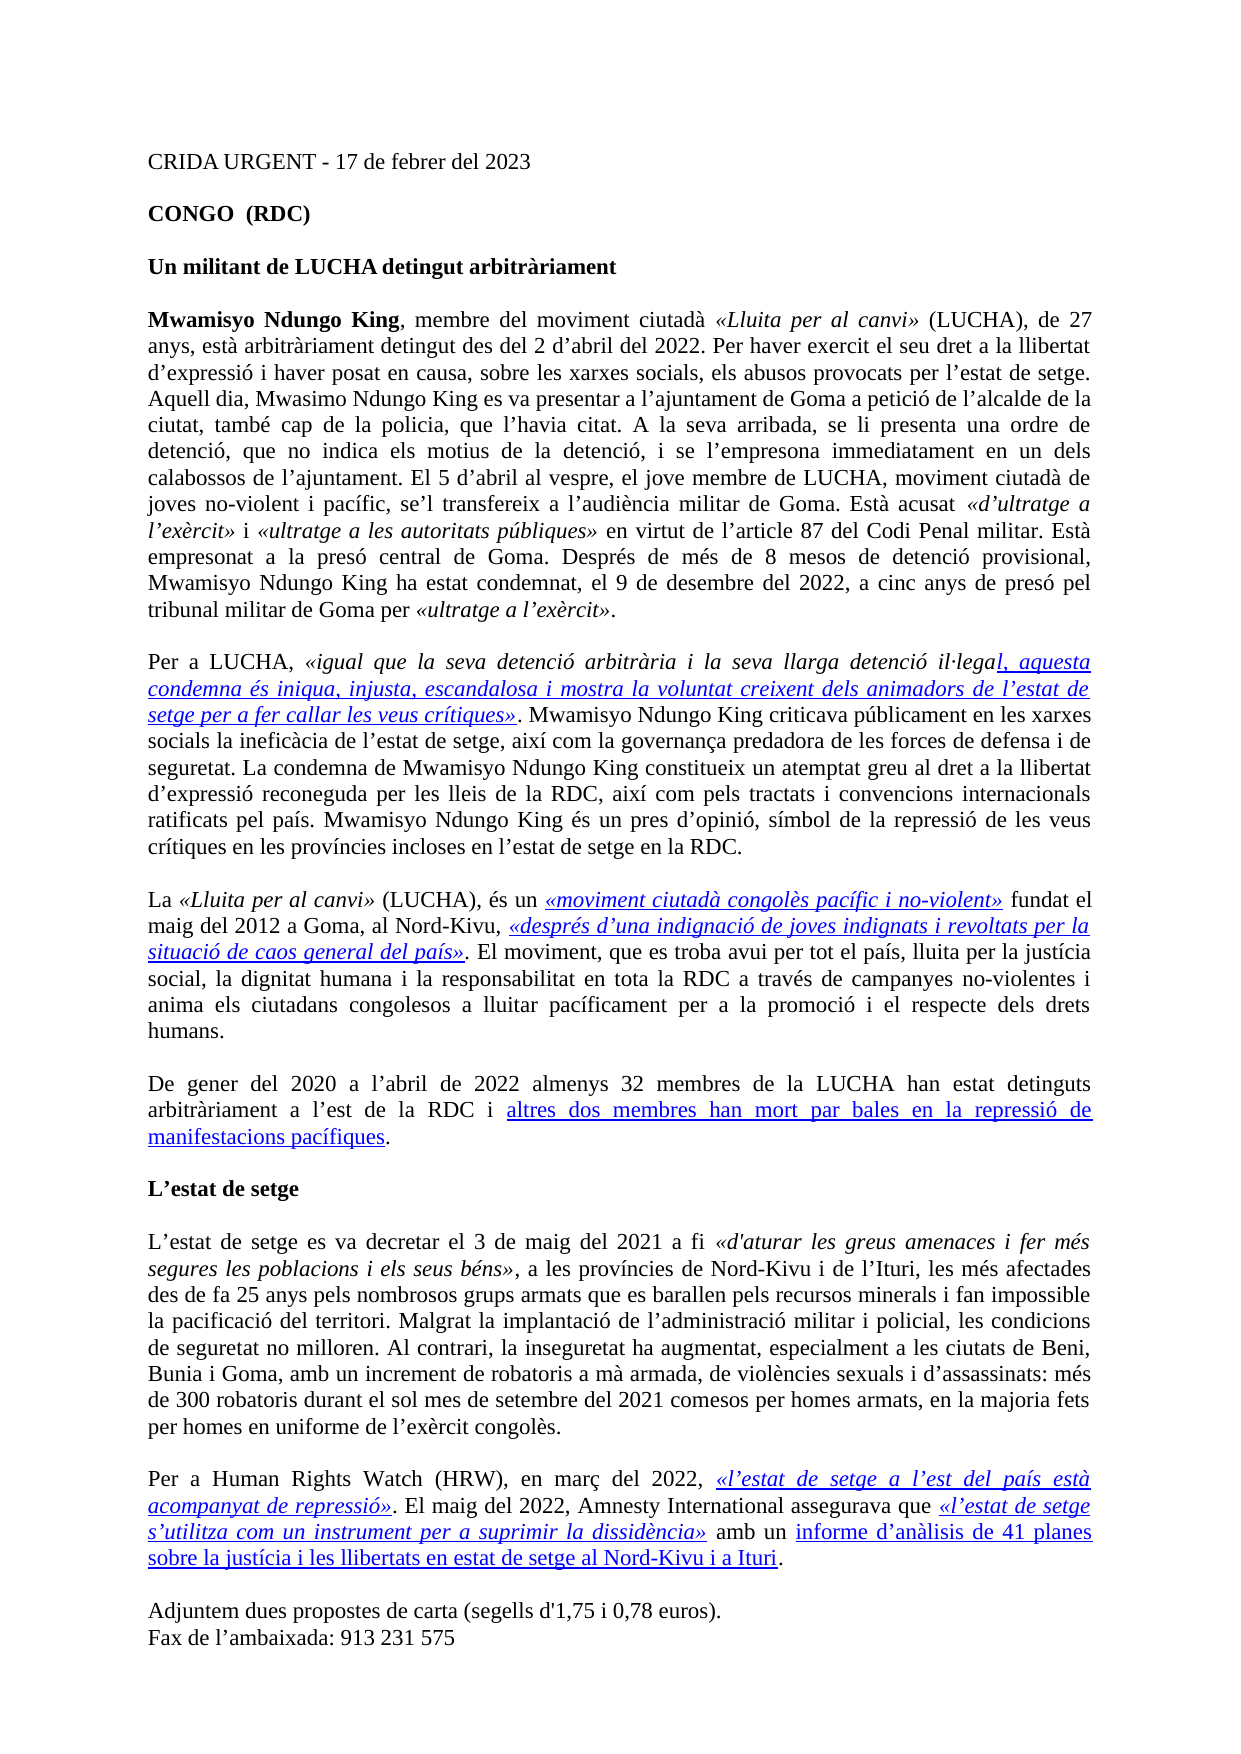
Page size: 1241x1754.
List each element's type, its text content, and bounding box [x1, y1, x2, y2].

text Mwamisyo Ndungo King, membre del moviment ciutadà «Lluita per al canvi» (LUCHA), de 27 anys, està arbitràriament detingut des del 2 d’abril del 2022. Per haver exercit el seu dret a la llibertat d’expressió i haver posat en causa, sobre les xarxes socials, els abusos provocats per l’estat de setge. Aquell dia, Mwasimo Ndungo King es va presentar a l’ajuntament de Goma a petició de l’alcalde de la ciutat, també cap de la policia, que l’havia citat. A la seva arribada, se li presenta una ordre de detenció, que no indica els motius de la detenció, i se l’empresona immediatament en un dels calabossos de l’ajuntament. El 5 d’abril al vespre, el jove membre de LUCHA, moviment ciutadà de joves no-violent i pacífic, se’l transfereix a l’audiència militar de Goma. Està acusat «d’ultratge a l’exèrcit» i «ultratge a les autoritats públiques» en virtut de l’article 87 del Codi Penal militar. Està empresonat a la presó central de Goma. Després de més de 8 mesos de detenció provisional, Mwamisyo Ndungo King ha estat condemnat, el 9 de desembre del 2022, a cinc anys de presó pel tribunal militar de Goma per «ultratge a l’exèrcit». [148, 306, 1092, 622]
text CRIDA URGENT - 17 de febrer del 2023 [148, 148, 1092, 174]
text De gener del 2020 a l’abril de 2022 almenys 32 membres de la LUCHA han estat detinguts arbitràriament a l’est de la RDC i altres dos membres han mort par bales en la repressió de manifestacions pacífiques. [148, 1070, 1092, 1149]
text L’estat de setge es va decretar el 3 de maig del 2021 a fi «d'aturar les greus amenaces i fer més segures les poblacions i els seus béns», a les províncies de Nord-Kivu i de l’Ituri, les més afectades des de fa 25 anys pels nombrosos grups armats que es barallen pels recursos minerals i fan impossible la pacificació del territori. Malgrat la implantació de l’administració militar i policial, les condicions de seguretat no milloren. Al contrari, la inseguretat ha augmentat, especialment a les ciutats de Beni, Bunia i Goma, amb un increment de robatoris a mà armada, de violències sexuals i d’assassinats: més de 300 robatoris durant el sol mes de setembre del 2021 comesos per homes armats, en la majoria fets per homes en uniforme de l’exèrcit congolès. [148, 1228, 1092, 1439]
text Adjuntem dues propostes de carta (segells d'1,75 i 0,78 euros). [148, 1597, 1092, 1623]
text L’estat de setge [148, 1176, 1092, 1202]
text Per a Human Rights Watch (HRW), en març del 2022, «l’estat de setge a l’est del país està acompanyat de repressió». El maig del 2022, Amnesty International assegurava que «l’estat de setge s’utilitza com un instrument per a suprimir la dissidència» amb un informe d’anàlisis de 41 planes sobre la justícia i les llibertats en estat de setge al Nord-Kivu i a Ituri. [148, 1465, 1092, 1571]
text Per a LUCHA, «igual que la seva detenció arbitrària i la seva llarga detenció il·legal, aquesta condemna és iniqua, injusta, escandalosa i mostra la voluntat creixent dels animadors de l’estat de setge per a fer callar les veus crítiques». Mwamisyo Ndungo King criticava públicament en les xarxes socials la ineficàcia de l’estat de setge, així com la governança predadora de les forces de defensa i de seguretat. La condemna de Mwamisyo Ndungo King constitueix un atemptat greu al dret a la llibertat d’expressió reconeguda per les lleis de la RDC, així com pels tractats i convencions internacionals ratificats pel país. Mwamisyo Ndungo King és un pres d’opinió, símbol de la repressió de les veus crítiques en les províncies incloses en l’estat de setge en la RDC. [148, 648, 1092, 859]
text Un militant de LUCHA detingut arbitràriament [148, 253, 1092, 279]
text CONGO (RDC) [148, 200, 1092, 227]
text Fax de l’ambaixada: 913 231 575 [148, 1623, 1092, 1650]
text La «Lluita per al canvi» (LUCHA), és un «moviment ciutadà congolès pacífic i no-violent» fundat el maig del 2012 a Goma, al Nord-Kivu, «després d’una indignació de joves indignats i revoltats per la situació de caos general del país». El moviment, que es troba avui per tot el país, lluita per la justícia social, la dignitat humana i la responsabilitat en tota la RDC a través de campanyes no-violentes i anima els ciutadans congolesos a lluitar pacíficament per a la promoció i el respecte dels drets humans. [148, 886, 1092, 1044]
